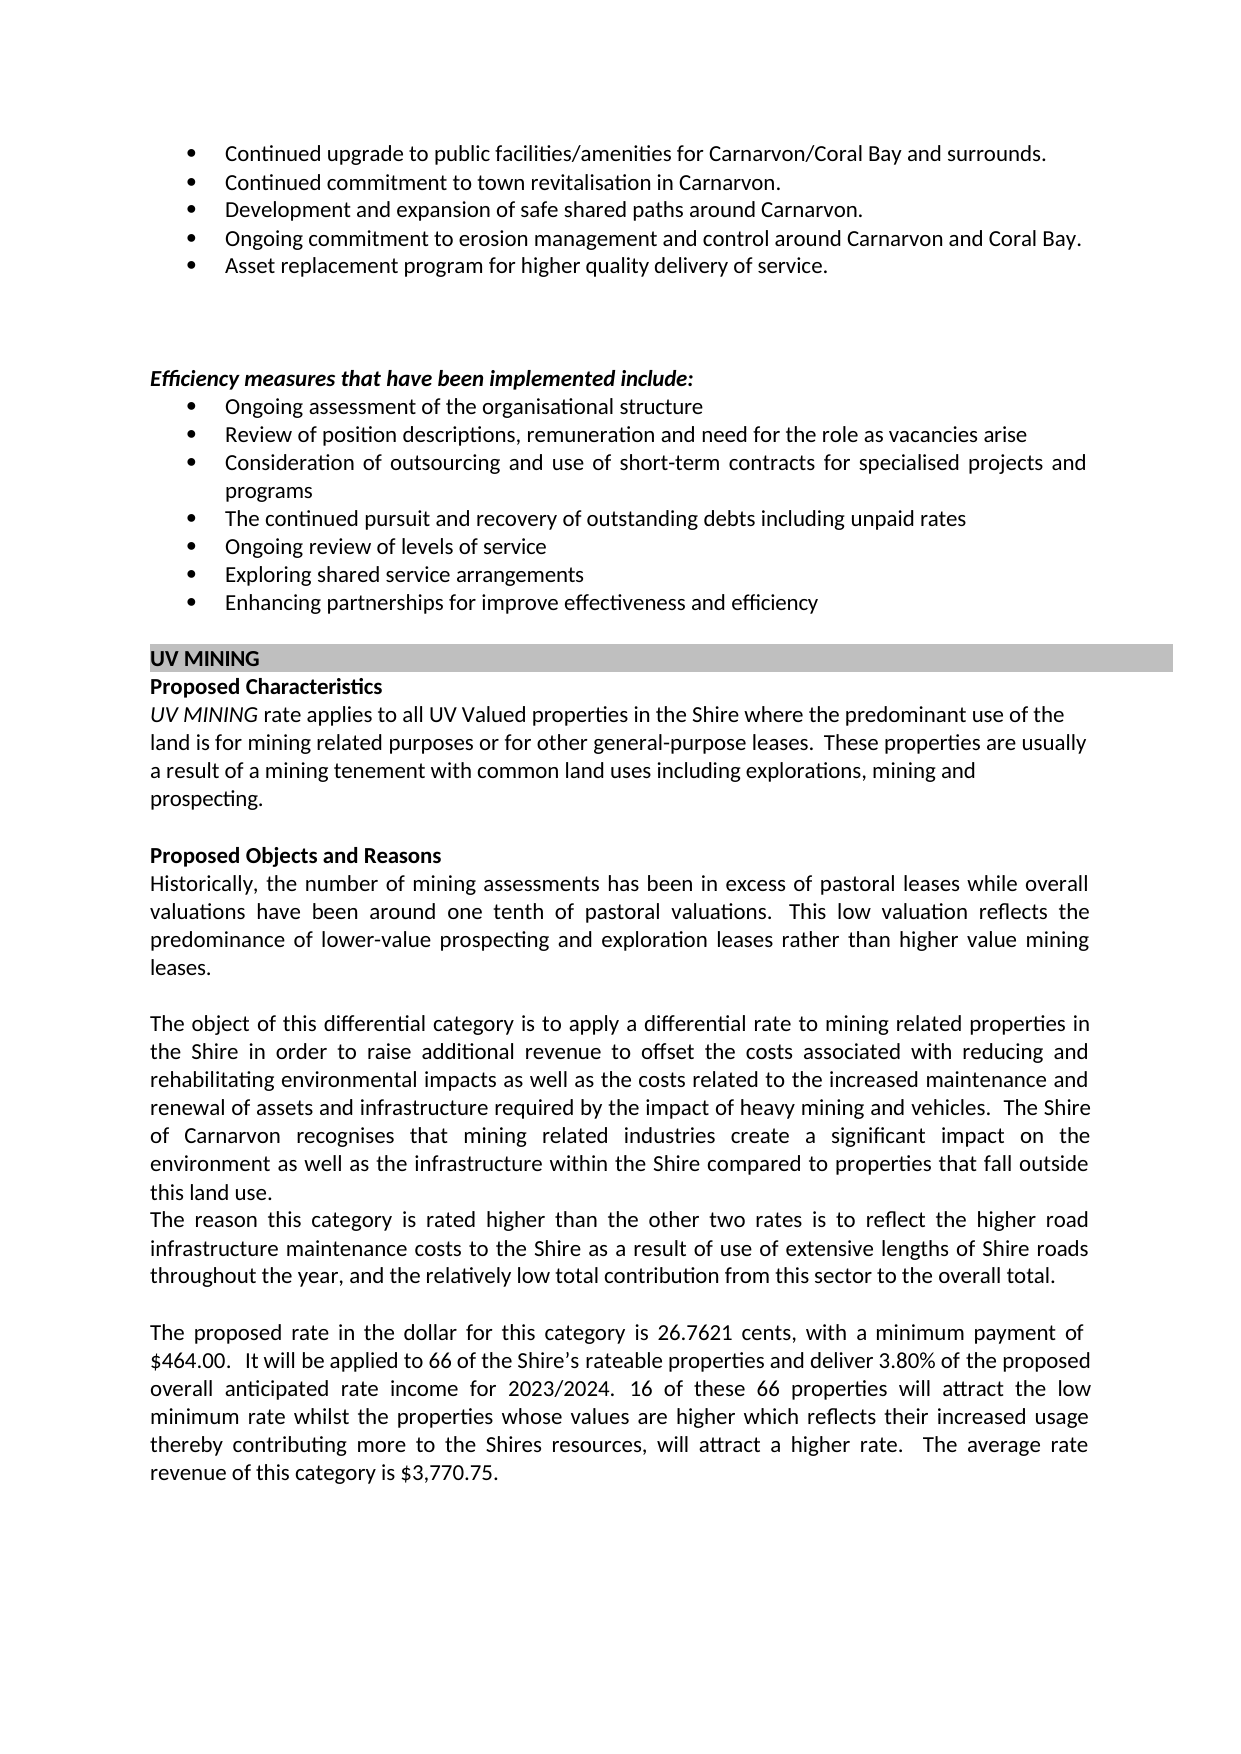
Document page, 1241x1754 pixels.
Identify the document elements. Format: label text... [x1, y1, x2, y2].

list Continued commitment to town revitalisation in Carnarvon. [187, 168, 1173, 196]
list Exploring shared service arrangements [187, 560, 1173, 588]
subtitle Efficiency measures that have been implemented include: [150, 364, 1173, 392]
list Ongoing commitment to erosion management and control around Carnarvon and Coral Bay. [187, 224, 1173, 252]
text Historically, the number of mining assessments has been in excess of pastoral leases while overall valuations have been around one tenth of pastoral valuations. This low valuation reflects the predominance of lower-value prospecting and exploration leases rather than higher value mining leases. [150, 869, 1091, 981]
list The continued pursuit and recovery of outstanding debts including unpaid rates [187, 504, 1173, 532]
text The object of this differential category is to apply a differential rate to mining related properties in the Shire in order to raise additional revenue to offset the costs associated with reducing and rehabilitating environmental impacts as well as the costs related to the increased maintenance and renewal of assets and infrastructure required by the impact of heavy mining and vehicles. The Shire of Carnarvon recognises that mining related industries create a significant impact on the environment as well as the infrastructure within the Shire compared to properties that fall outside this land use. [150, 1009, 1091, 1206]
list Continued upgrade to public facilities/amenities for Carnarvon/Coral Bay and surrounds. [187, 139, 1173, 168]
list Ongoing review of levels of service [187, 532, 1173, 560]
list Review of position descriptions, remuneration and need for the role as vacancies arise [187, 420, 1173, 448]
list Ongoing assessment of the organisational structure [187, 392, 1173, 420]
subtitle Proposed Characteristics [150, 672, 1173, 700]
list Development and expansion of safe shared paths around Carnarvon. [187, 196, 1173, 224]
subtitle UV MINING [150, 644, 1173, 672]
text The reason this category is rated higher than the other two rates is to reflect the higher road infrastructure maintenance costs to the Shire as a result of use of extensive lengths of Shire roads throughout the year, and the relatively low total contribution from this sector to the overall total. [150, 1206, 1091, 1290]
text $464.00. It will be applied to 66 of the Shire’s rateable properties and deliver 3.80% of the proposed overall anticipated rate income for 2023/2024. 16 of these 66 properties will attract the low minimum rate whilst the properties whose values are higher which reflects their increased usage thereby contributing more to the Shires resources, will attract a higher rate. The average rate revenue of this category is $3,770.75. [150, 1346, 1091, 1486]
text The proposed rate in the dollar for this category is 26.7621 cents, with a minimum payment of [150, 1318, 1173, 1346]
text UV MINING rate applies to all UV Valued properties in the Shire where the predominant use of the land is for mining related purposes or for other general-purpose leases. These properties are usually a result of a mining tenement with common land uses including explorations, mining and prospecting. [150, 700, 1088, 812]
subtitle Proposed Objects and Reasons [150, 841, 1173, 869]
list Consideration of outsourcing and use of short-term contracts for specialised projects and programs [187, 448, 1091, 504]
list Asset replacement program for higher quality delivery of service. [187, 252, 1173, 280]
list Enhancing partnerships for improve effectiveness and efficiency [187, 588, 1173, 616]
